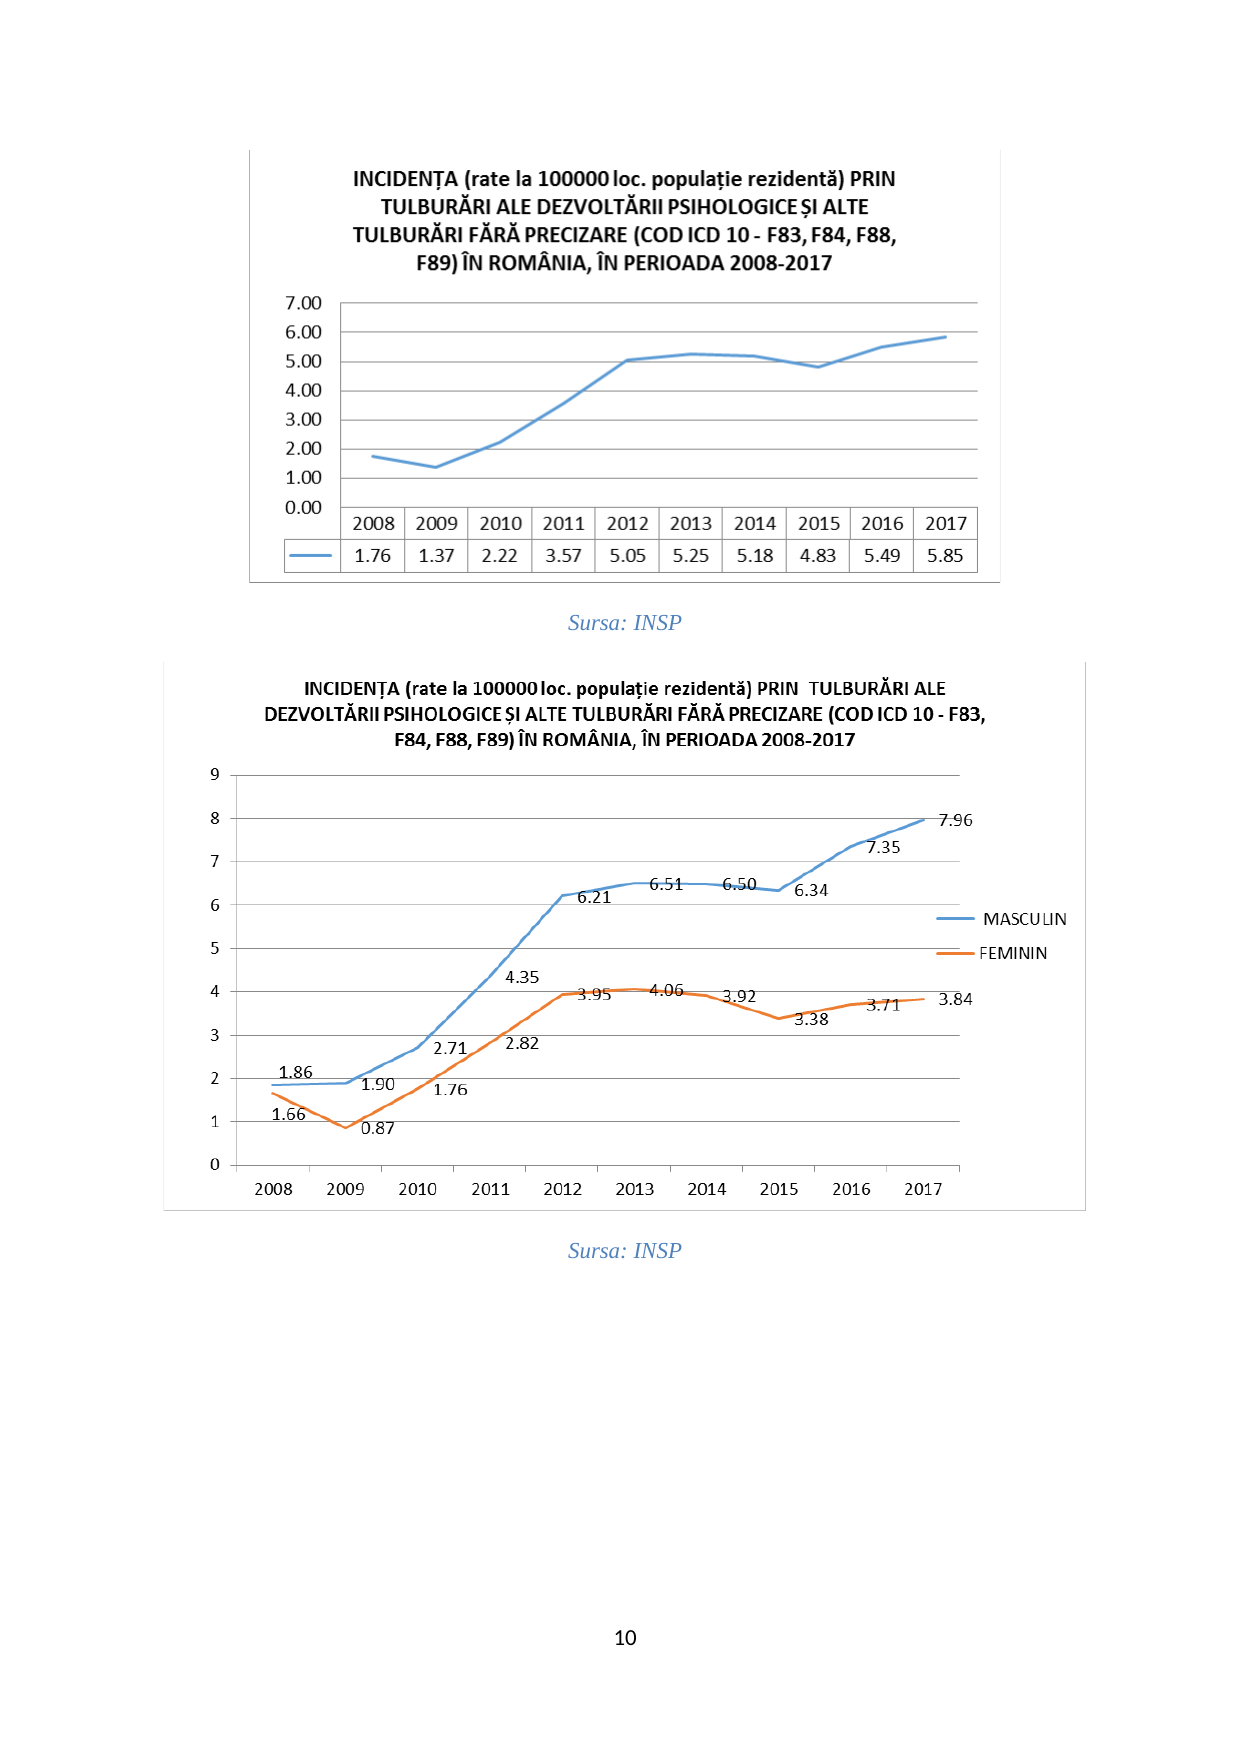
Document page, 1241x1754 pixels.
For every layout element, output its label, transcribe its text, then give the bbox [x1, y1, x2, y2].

text Sursa: INSP [159, 609, 1090, 636]
text Sursa: INSP [159, 1237, 1090, 1264]
picture [163, 662, 1086, 1211]
picture [249, 150, 1001, 583]
